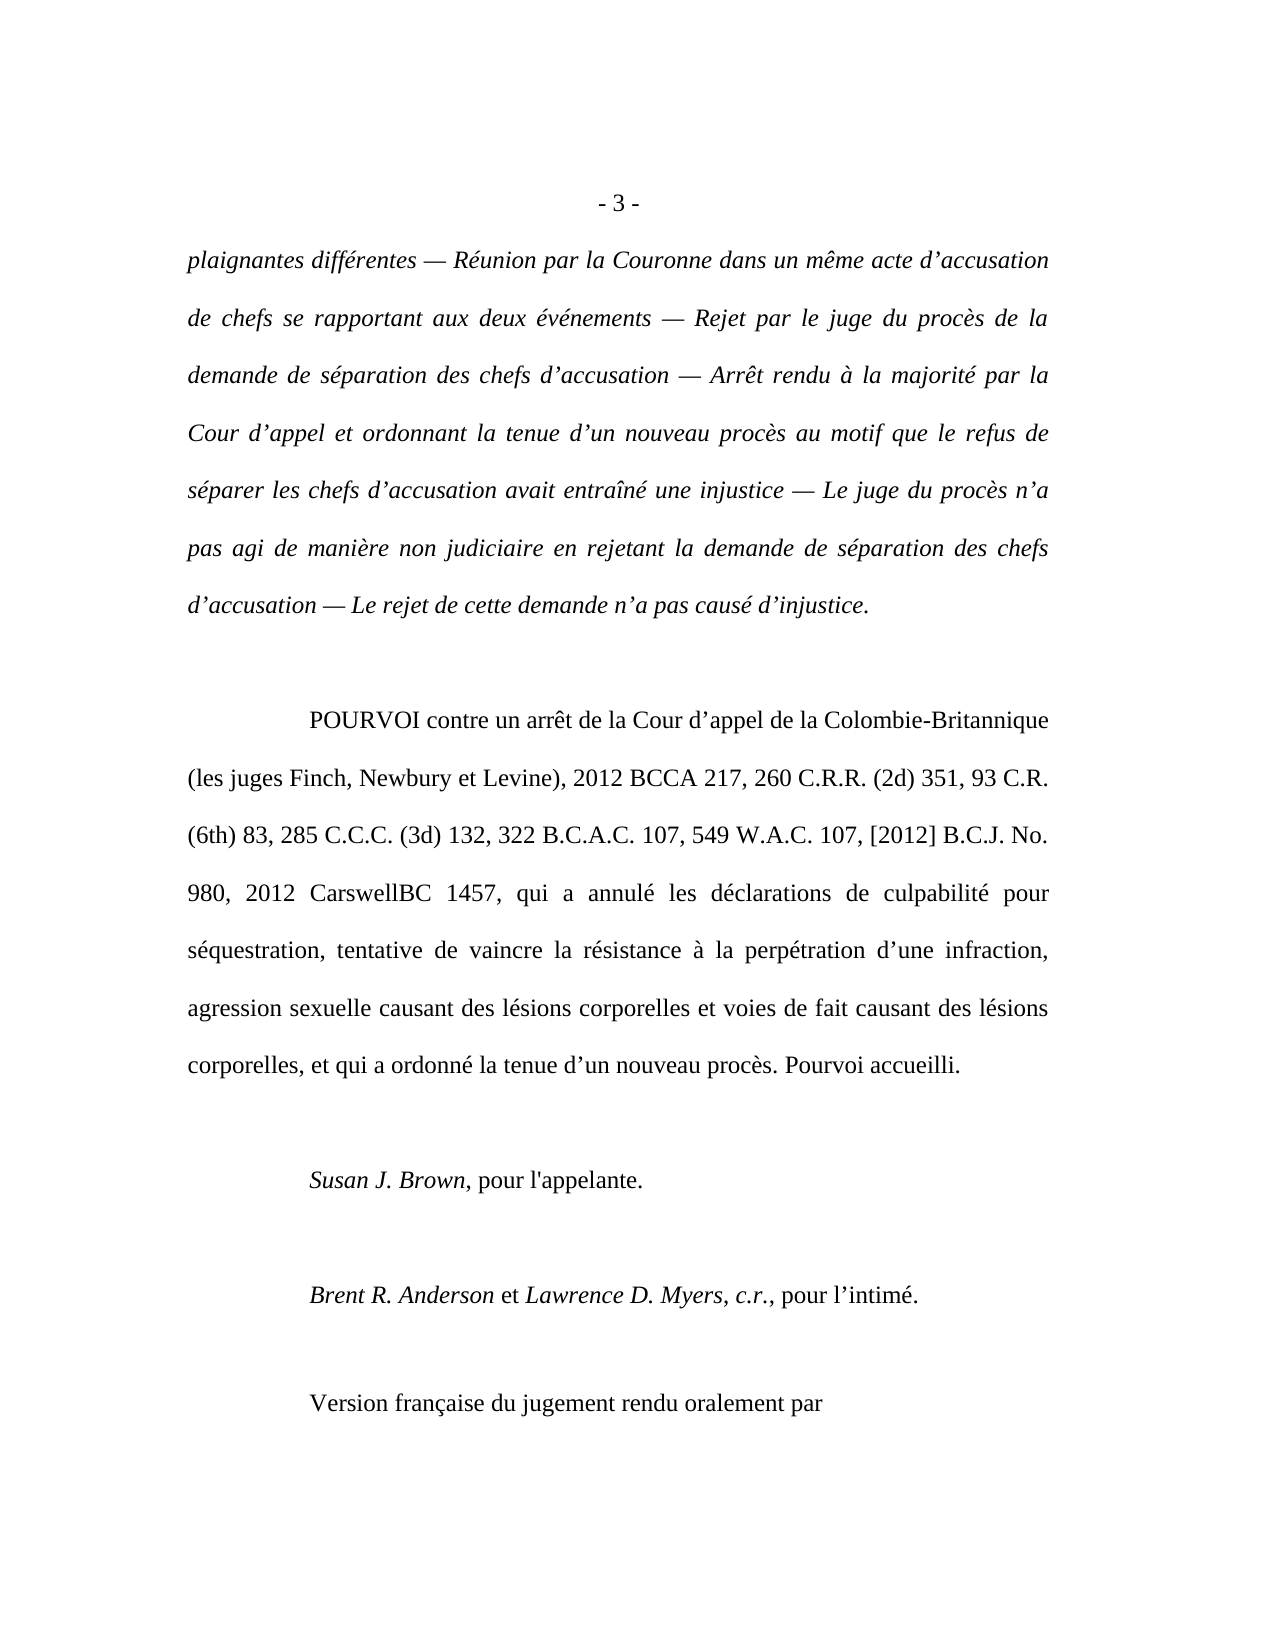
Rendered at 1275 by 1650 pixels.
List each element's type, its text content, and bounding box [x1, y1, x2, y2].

text Version française du jugement rendu oralement par [187, 1388, 1050, 1416]
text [187, 245, 1050, 619]
text POURVOI contre un arrêt de la Cour d’appel de la Colombie-Britannique (les juges Finch, Newbury et Levine), 2012 BCCA 217, 260 C.R.R. (2d) 351, 93 C.R. (6th) 83, 285 C.C.C. (3d) 132, 322 B.C.A.C. 107, 549 W.A.C. 107, [2012] B.C.J. No. 980, 2012 CarswellBC 1457, qui a annulé les déclarations de culpabilité pour séquestration, tentative de vaincre la résistance à la perpétration d’une infraction, agression sexuelle causant des lésions corporelles et voies de fait causant des lésions corporelles, et qui a ordonné la tenue d’un nouveau procès. Pourvoi accueilli. [187, 705, 1050, 1079]
text Brent R. Anderson et Lawrence D. Myers, c.r., pour l’intimé. [187, 1280, 1050, 1309]
text Susan J. Brown, pour l'appelante. [187, 1165, 1050, 1194]
